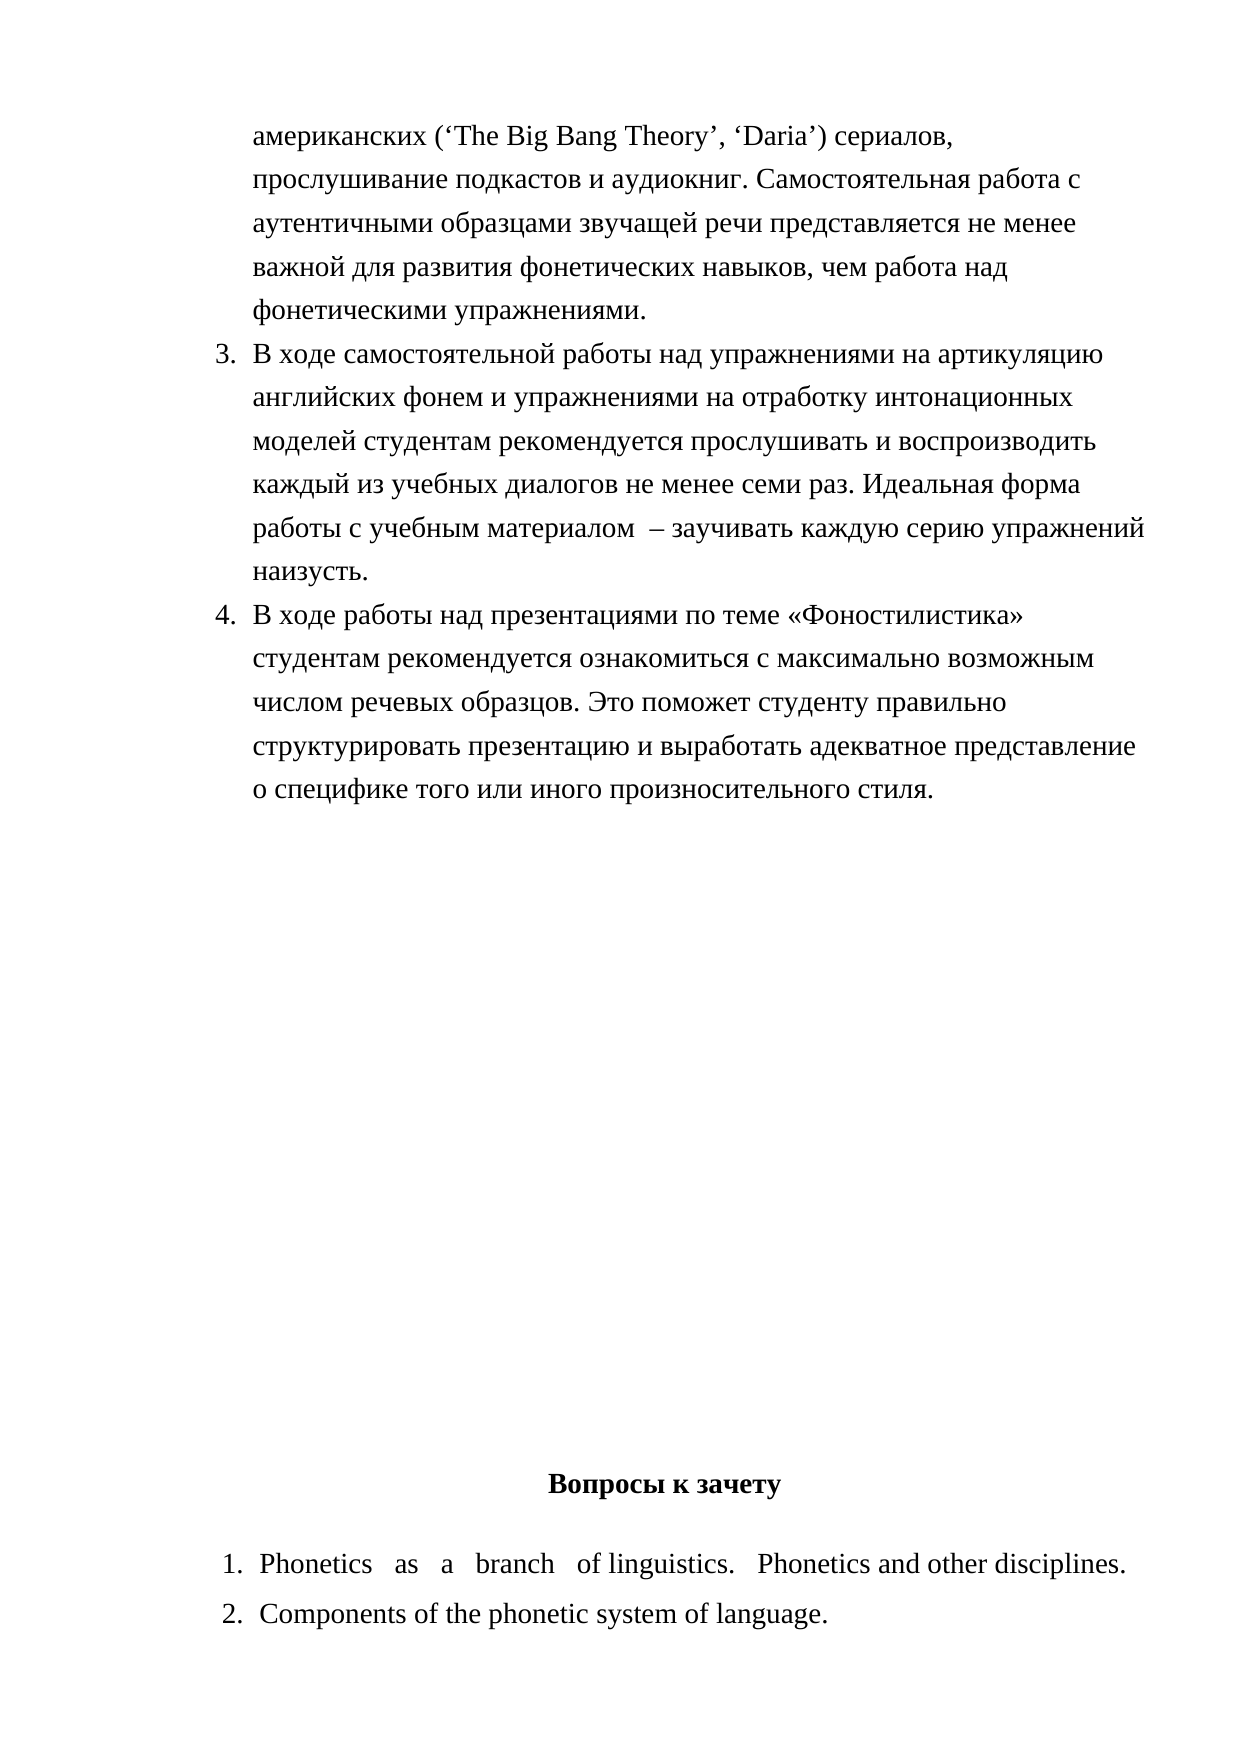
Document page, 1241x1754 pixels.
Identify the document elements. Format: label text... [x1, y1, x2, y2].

list Components of the phonetic system of language. [222, 1597, 1152, 1630]
list В ходе работы над презентациями по теме «Фоностилистика» студентам рекомендуется ознакомиться с максимально возможным числом речевых образцов. Это поможет студенту правильно структурировать презентацию и выработать адекватное представление о специфике того или иного произносительного стиля. [215, 597, 1152, 805]
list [215, 118, 1152, 326]
list Phonetics as a branch of linguistics. Phonetics and other disciplines. [222, 1546, 1152, 1580]
text Вопросы к зачету [177, 1466, 1152, 1499]
list В ходе самостоятельной работы над упражнениями на артикуляцию английских фонем и упражнениями на отработку интонационных моделей студентам рекомендуется прослушивать и воспроизводить каждый из учебных диалогов не менее семи раз. Идеальная форма работы с учебным материалом – заучивать каждую серию упражнений наизусть. [215, 336, 1152, 587]
